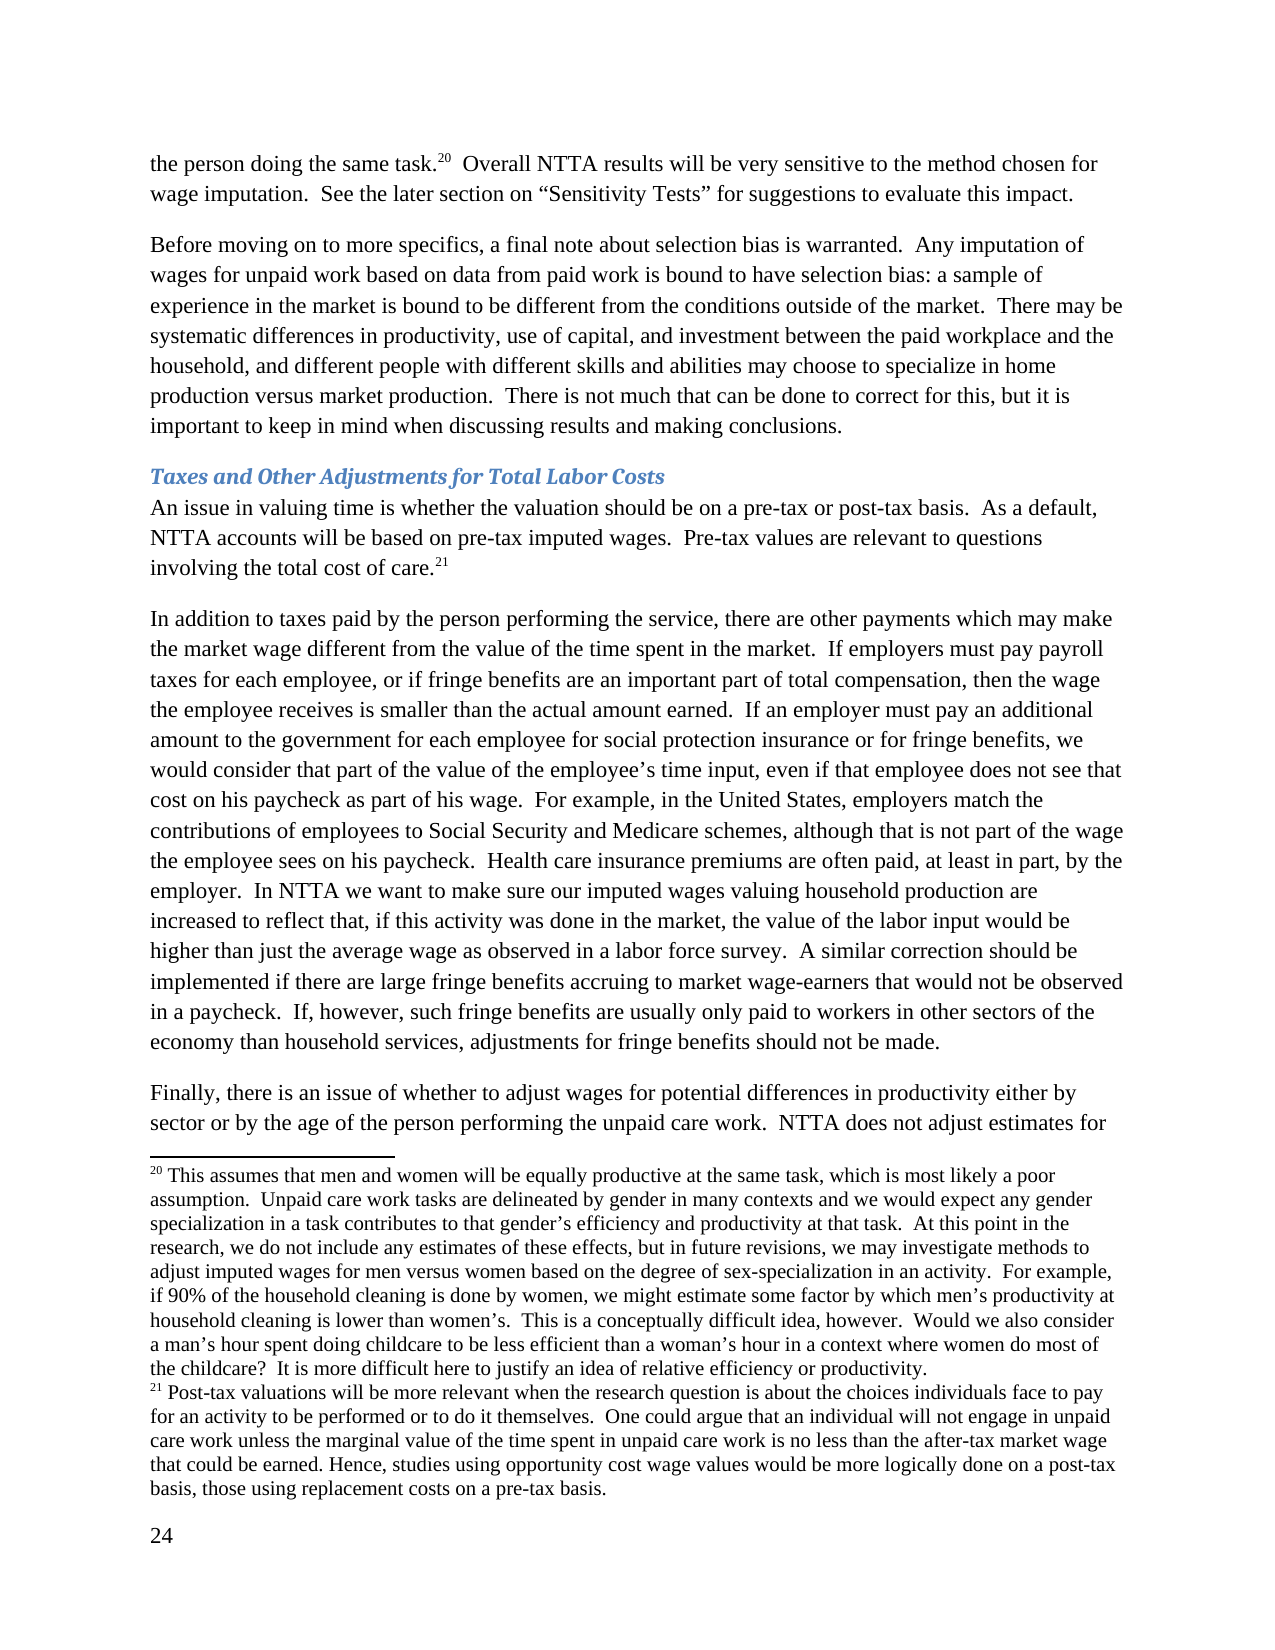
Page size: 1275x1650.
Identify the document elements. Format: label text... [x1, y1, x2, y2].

text Researchers use their country-specific knowledge to imagine what kind of worker a householder would hire to replace his or her own time inputs. The same imputed wage is used regardless of the gender of the person doing the same task. Overall NTTA results will be very sensitive to the method chosen for wage imputation. See the later section on “Sensitivity Tests” for suggestions to evaluate this impact. [150, 150, 1125, 207]
text Before moving on to more specifics, a final note about selection bias is warranted. Any imputation of wages for unpaid work based on data from paid work is bound to have selection bias: a sample of experience in the market is bound to be different from the conditions outside of the market. There may be systematic differences in productivity, use of capital, and investment between the paid workplace and the household, and different people with different skills and abilities may choose to specialize in home production versus market production. There is not much that can be done to correct for this, but it is important to keep in mind when discussing results and making conclusions. [150, 231, 1125, 439]
text Finally, there is an issue of whether to adjust wages for potential differences in productivity either by sector or by the age of the person performing the unpaid care work. NTTA does not adjust estimates for differences in quality or efficiency in home versus market production, or for potential differences in efficiency by age. Although there are compelling arguments for these adjustments, there is no feasible empirical method for determining their magnitude that can be applied on a cross-national basis. [150, 1079, 1125, 1136]
subtitle Taxes and Other Adjustments for Total Labor Costs [150, 463, 1125, 490]
text In addition to taxes paid by the person performing the service, there are other payments which may make the market wage different from the value of the time spent in the market. If employers must pay payroll taxes for each employee, or if fringe benefits are an important part of total compensation, then the wage the employee receives is smaller than the actual amount earned. If an employer must pay an additional amount to the government for each employee for social protection insurance or for fringe benefits, we would consider that part of the value of the employee’s time input, even if that employee does not see that cost on his paycheck as part of his wage. For example, in the United States, employers match the contributions of employees to Social Security and Medicare schemes, although that is not part of the wage the employee sees on his paycheck. Health care insurance premiums are often paid, at least in part, by the employer. In NTTA we want to make sure our imputed wages valuing household production are increased to reflect that, if this activity was done in the market, the value of the labor input would be higher than just the average wage as observed in a labor force survey. A similar correction should be implemented if there are large fringe benefits accruing to market wage-earners that would not be observed in a paycheck. If, however, such fringe benefits are usually only paid to workers in other sectors of the economy than household services, adjustments for fringe benefits should not be made. [150, 605, 1125, 1054]
text An issue in valuing time is whether the valuation should be on a pre-tax or post-tax basis. As a default, NTTA accounts will be based on pre-tax imputed wages. Pre-tax values are relevant to questions involving the total cost of care. [150, 494, 1125, 581]
